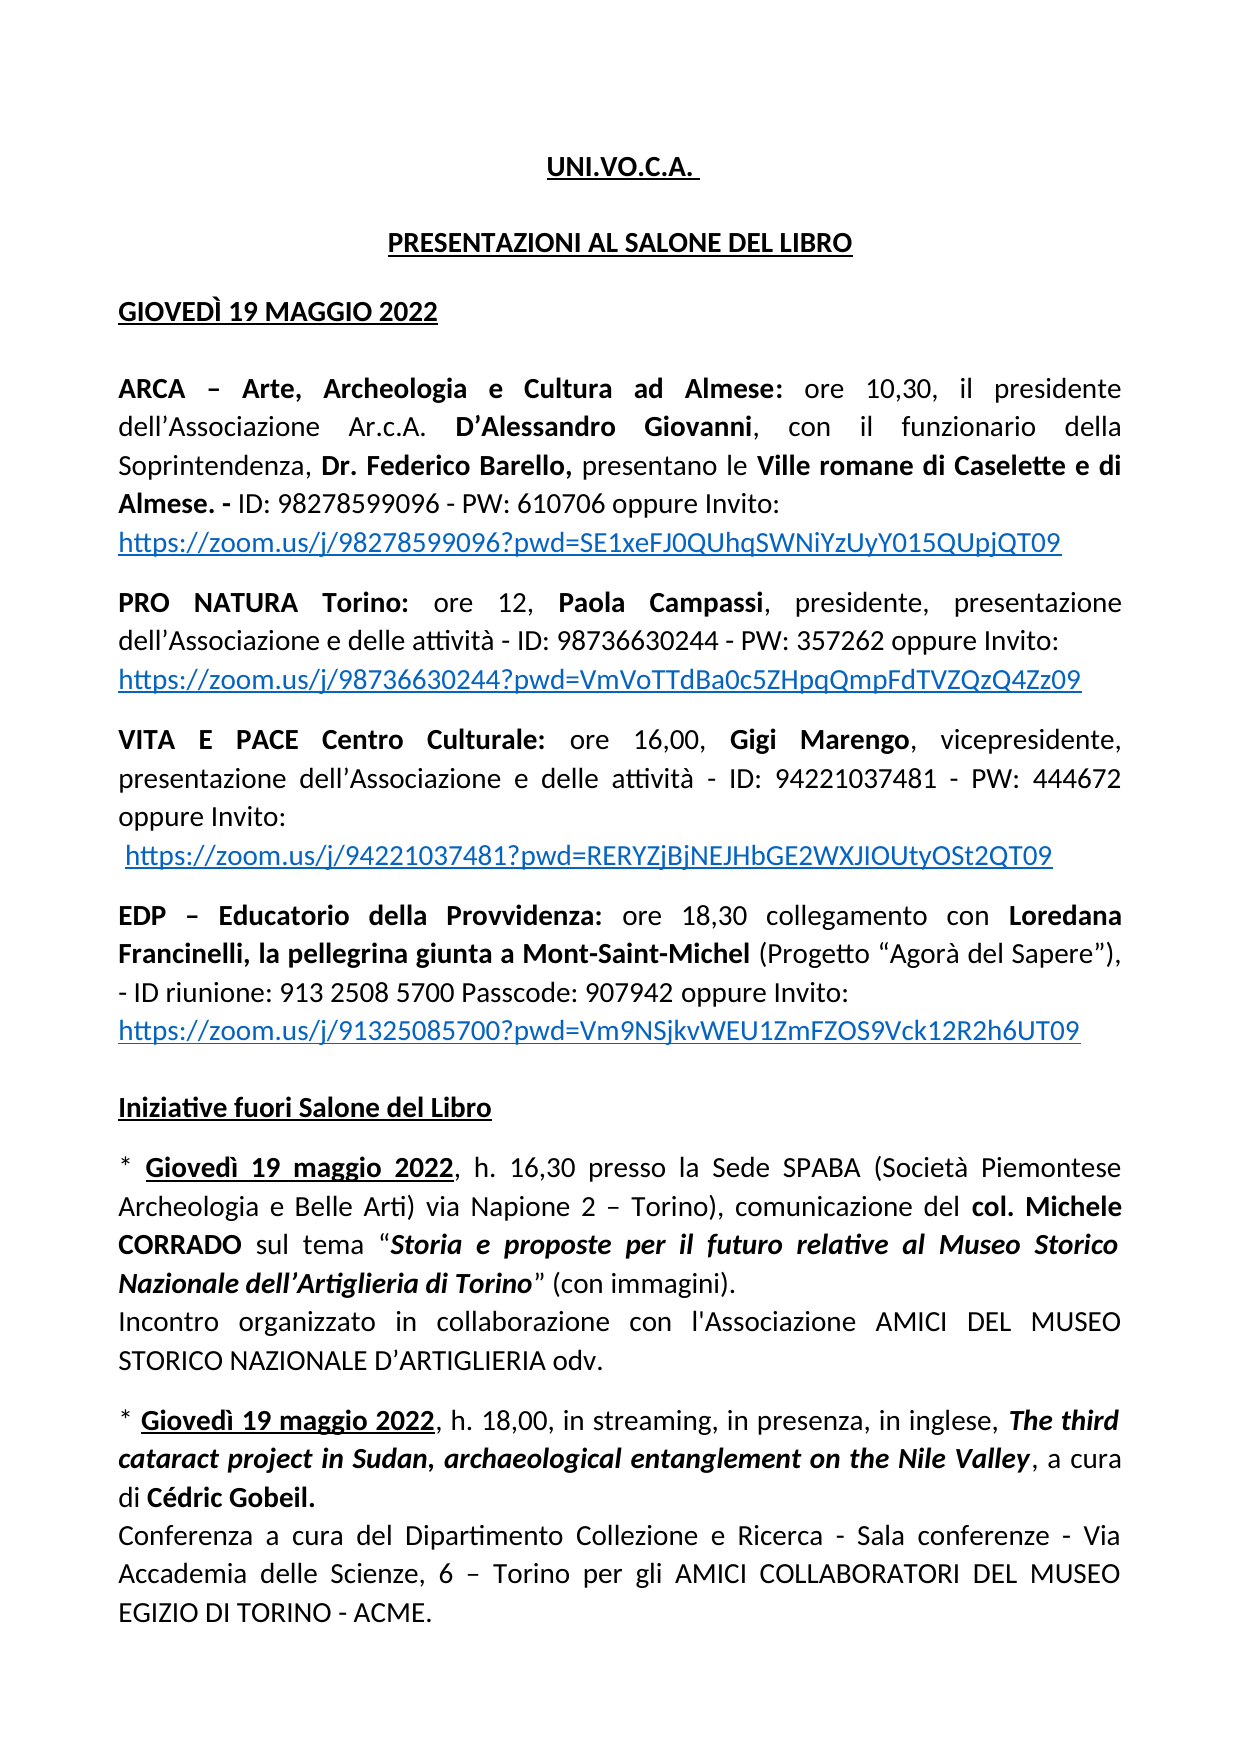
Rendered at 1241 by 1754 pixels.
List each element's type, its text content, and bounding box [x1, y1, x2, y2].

text PRESENTAZIONI AL SALONE DEL LIBRO [118, 224, 1122, 260]
text UNI.VO.C.A. [118, 148, 1122, 183]
text https://zoom.us/j/98278599096?pwd=SE1xeFJ0QUhqSWNiYzUyY015QUpjQT09 [118, 524, 1122, 559]
text https://zoom.us/j/91325085700?pwd=Vm9NSjkvWEU1ZmFZOS9Vck12R2h6UT09 [118, 1012, 1122, 1048]
text Iniziative fuori Salone del Libro [118, 1089, 1122, 1125]
text VITA E PACE Centro Culturale: ore 16,00, Gigi Marengo, vicepresidente, presentazione dell’Associazione e delle attività - ID: 94221037481 - PW: 444672 oppure Invito: [118, 721, 1122, 834]
text https://zoom.us/j/98736630244?pwd=VmVoTTdBa0c5ZHpqQmpFdTVZQzQ4Zz09 [118, 661, 1122, 697]
text Incontro organizzato in collaborazione con l'Associazione AMICI DEL MUSEO STORICO NAZIONALE D’ARTIGLIERIA odv. [118, 1303, 1122, 1377]
text PRO NATURA Torino: ore 12, Paola Campassi, presidente, presentazione dell’Associazione e delle attività - ID: 98736630244 - PW: 357262 oppure Invito: [118, 584, 1122, 658]
text https://zoom.us/j/94221037481?pwd=RERYZjBjNEJHbGE2WXJIOUtyOSt2QT09 [118, 837, 1122, 872]
text GIOVEDÌ 19 MAGGIO 2022 [118, 293, 1122, 329]
text * Giovedì 19 maggio 2022, h. 16,30 presso la Sede SPABA (Società Piemontese Archeologia e Belle Arti) via Napione 2 – Torino), comunicazione del col. Michele CORRADO sul tema “Storia e proposte per il futuro relative al Museo Storico Nazionale dell’Artiglieria di Torino” (con immagini). [118, 1149, 1122, 1300]
text ARCA – Arte, Archeologia e Cultura ad Almese: ore 10,30, il presidente dell’Associazione Ar.c.A. D’Alessandro Giovanni, con il funzionario della Soprintendenza, Dr. Federico Barello, presentano le Ville romane di Caselette e di Almese. - ID: 98278599096 - PW: 610706 oppure Invito: [118, 370, 1122, 521]
text EDP – Educatorio della Provvidenza: ore 18,30 collegamento con Loredana Francinelli, la pellegrina giunta a Mont-Saint-Michel (Progetto “Agorà del Sapere”), - ID riunione: 913 2508 5700 Passcode: 907942 oppure Invito: [118, 897, 1122, 1009]
text Conferenza a cura del Dipartimento Collezione e Ricerca - Sala conferenze - Via Accademia delle Scienze, 6 – Torino per gli AMICI COLLABORATORI DEL MUSEO EGIZIO DI TORINO - ACME. [118, 1517, 1122, 1630]
text * Giovedì 19 maggio 2022, h. 18,00, in streaming, in presenza, in inglese, The third cataract project in Sudan, archaeological entanglement on the Nile Valley, a cura di Cédric Gobeil. [118, 1402, 1122, 1514]
